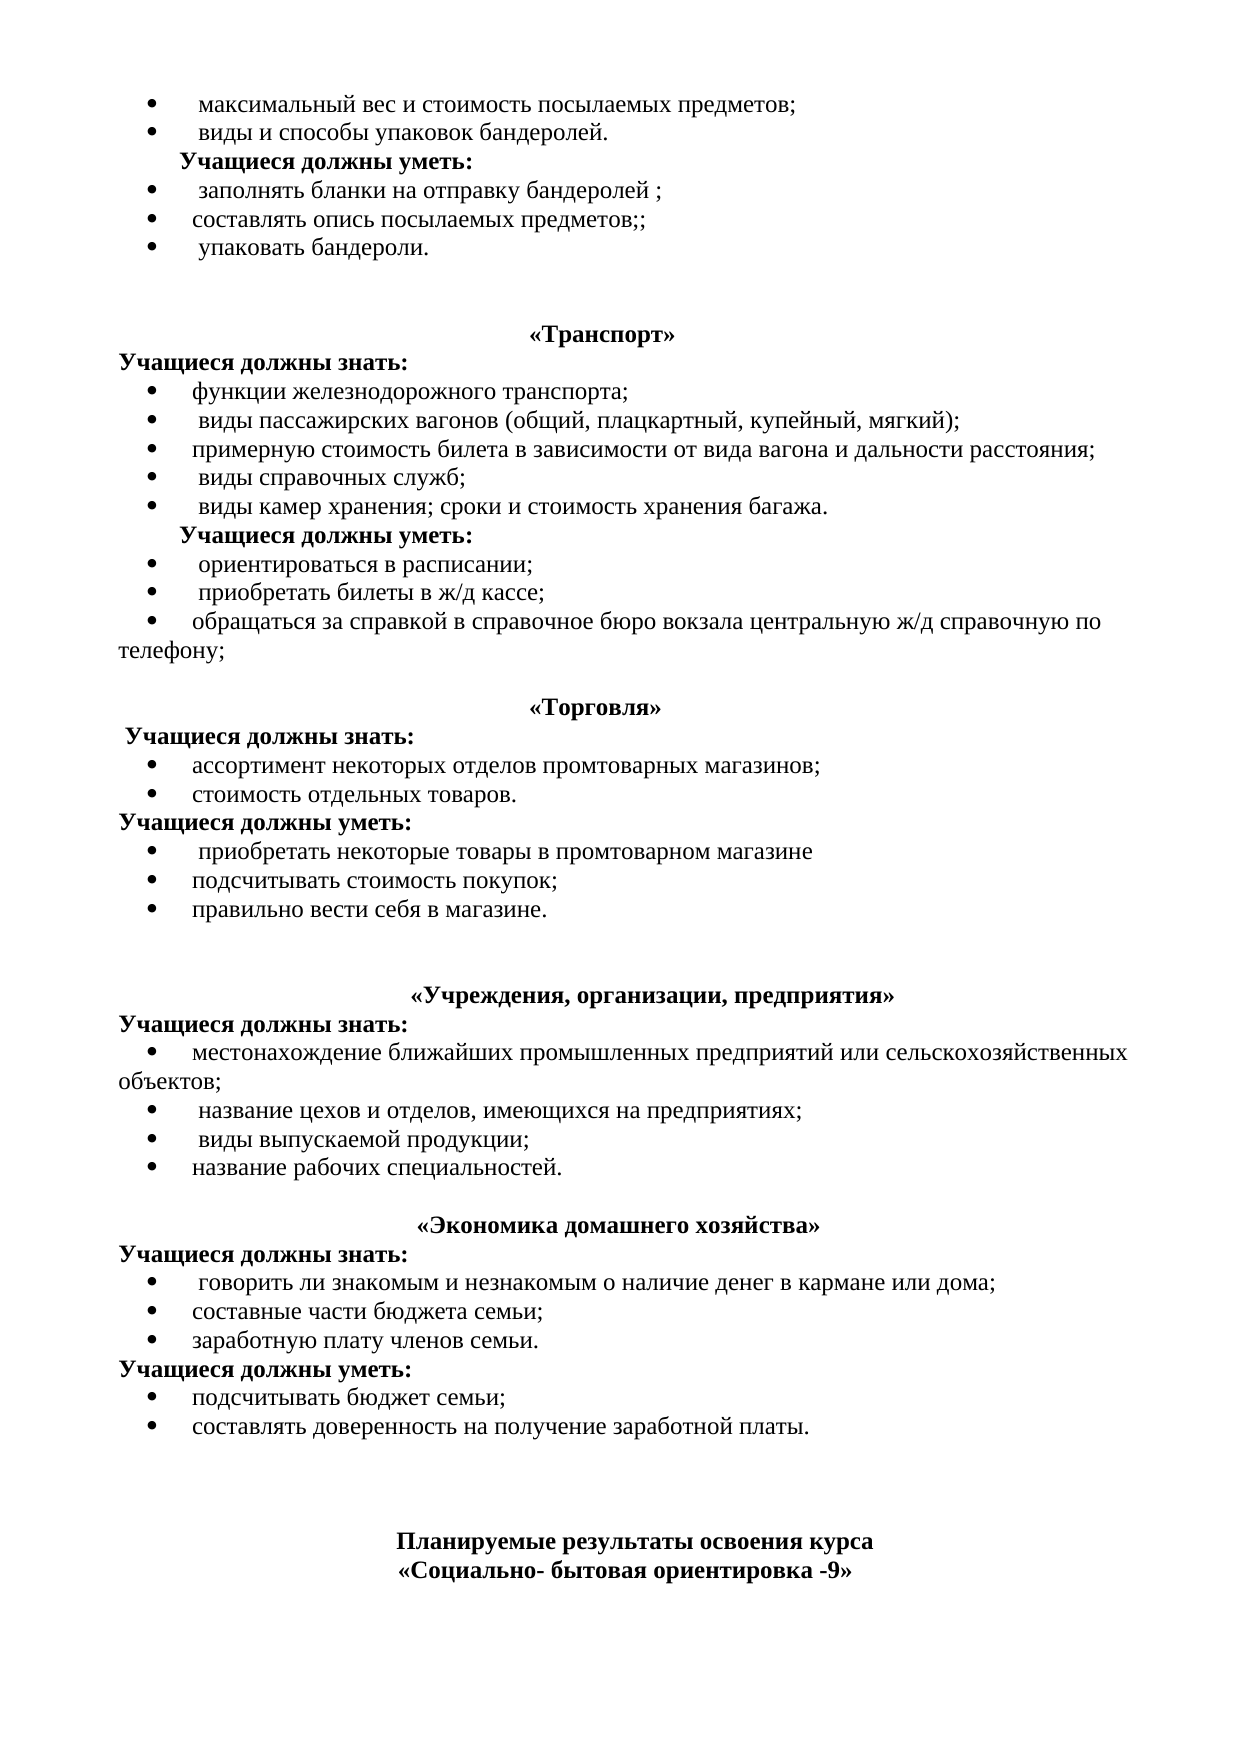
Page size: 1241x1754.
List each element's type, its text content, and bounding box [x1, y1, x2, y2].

text Учащиеся должны знать: [118, 721, 1152, 750]
list приобретать билеты в ж/д кассе; [118, 577, 1152, 606]
list виды и способы упаковок бандеролей. [118, 117, 1152, 146]
list упаковать бандероли. [118, 232, 1152, 261]
list подсчитывать стоимость покупок; [118, 865, 1152, 894]
list максимальный вес и стоимость посылаемых предметов; [118, 89, 1152, 117]
text «Торговля» [118, 692, 1152, 721]
text «Социально- бытовая ориентировка -9» [118, 1555, 1152, 1584]
text Учащиеся должны уметь: [118, 807, 1152, 836]
list приобретать некоторые товары в промтоварном магазине [118, 836, 1152, 865]
text Учащиеся должны уметь: [118, 146, 1152, 175]
list заработную плату членов семьи. [118, 1325, 1152, 1354]
text Учащиеся должны уметь: [118, 1354, 1152, 1382]
list примерную стоимость билета в зависимости от вида вагона и дальности расстояния; [118, 434, 1152, 462]
text Учащиеся должны уметь: [118, 520, 1152, 549]
list местонахождение ближайших промышленных предприятий или сельскохозяйственных объектов; [118, 1037, 1152, 1095]
list название рабочих специальностей. [118, 1152, 1152, 1181]
list составные части бюджета семьи; [118, 1296, 1152, 1325]
list правильно вести себя в магазине. [118, 894, 1152, 922]
list подсчитывать бюджет семьи; [118, 1382, 1152, 1411]
list обращаться за справкой в справочное бюро вокзала центральную ж/д справочную по телефону; [118, 606, 1152, 664]
list стоимость отдельных товаров. [118, 779, 1152, 807]
list виды выпускаемой продукции; [118, 1124, 1152, 1152]
list заполнять бланки на отправку бандеролей ; [118, 175, 1152, 204]
list составлять доверенность на получение заработной платы. [118, 1411, 1152, 1440]
list виды камер хранения; сроки и стоимость хранения багажа. [118, 491, 1152, 520]
text «Учреждения, организации, предприятия» [118, 980, 1152, 1009]
list говорить ли знакомым и незнакомым о наличие денег в кармане или дома; [118, 1267, 1152, 1296]
list ассортимент некоторых отделов промтоварных магазинов; [118, 750, 1152, 779]
list название цехов и отделов, имеющихся на предприятиях; [118, 1095, 1152, 1124]
list составлять опись посылаемых предметов;; [118, 204, 1152, 232]
list функции железнодорожного транспорта; [118, 376, 1152, 405]
text «Экономика домашнего хозяйства» [118, 1210, 1152, 1239]
text Учащиеся должны знать: [118, 1239, 1152, 1267]
text «Транспорт» [118, 319, 1152, 347]
text Учащиеся должны знать: [118, 347, 1152, 376]
text Планируемые результаты освоения курса [118, 1526, 1152, 1555]
list виды пассажирских вагонов (общий, плацкартный, купейный, мягкий); [118, 405, 1152, 434]
text Учащиеся должны знать: [118, 1009, 1152, 1037]
list ориентироваться в расписании; [118, 549, 1152, 577]
list виды справочных служб; [118, 462, 1152, 491]
